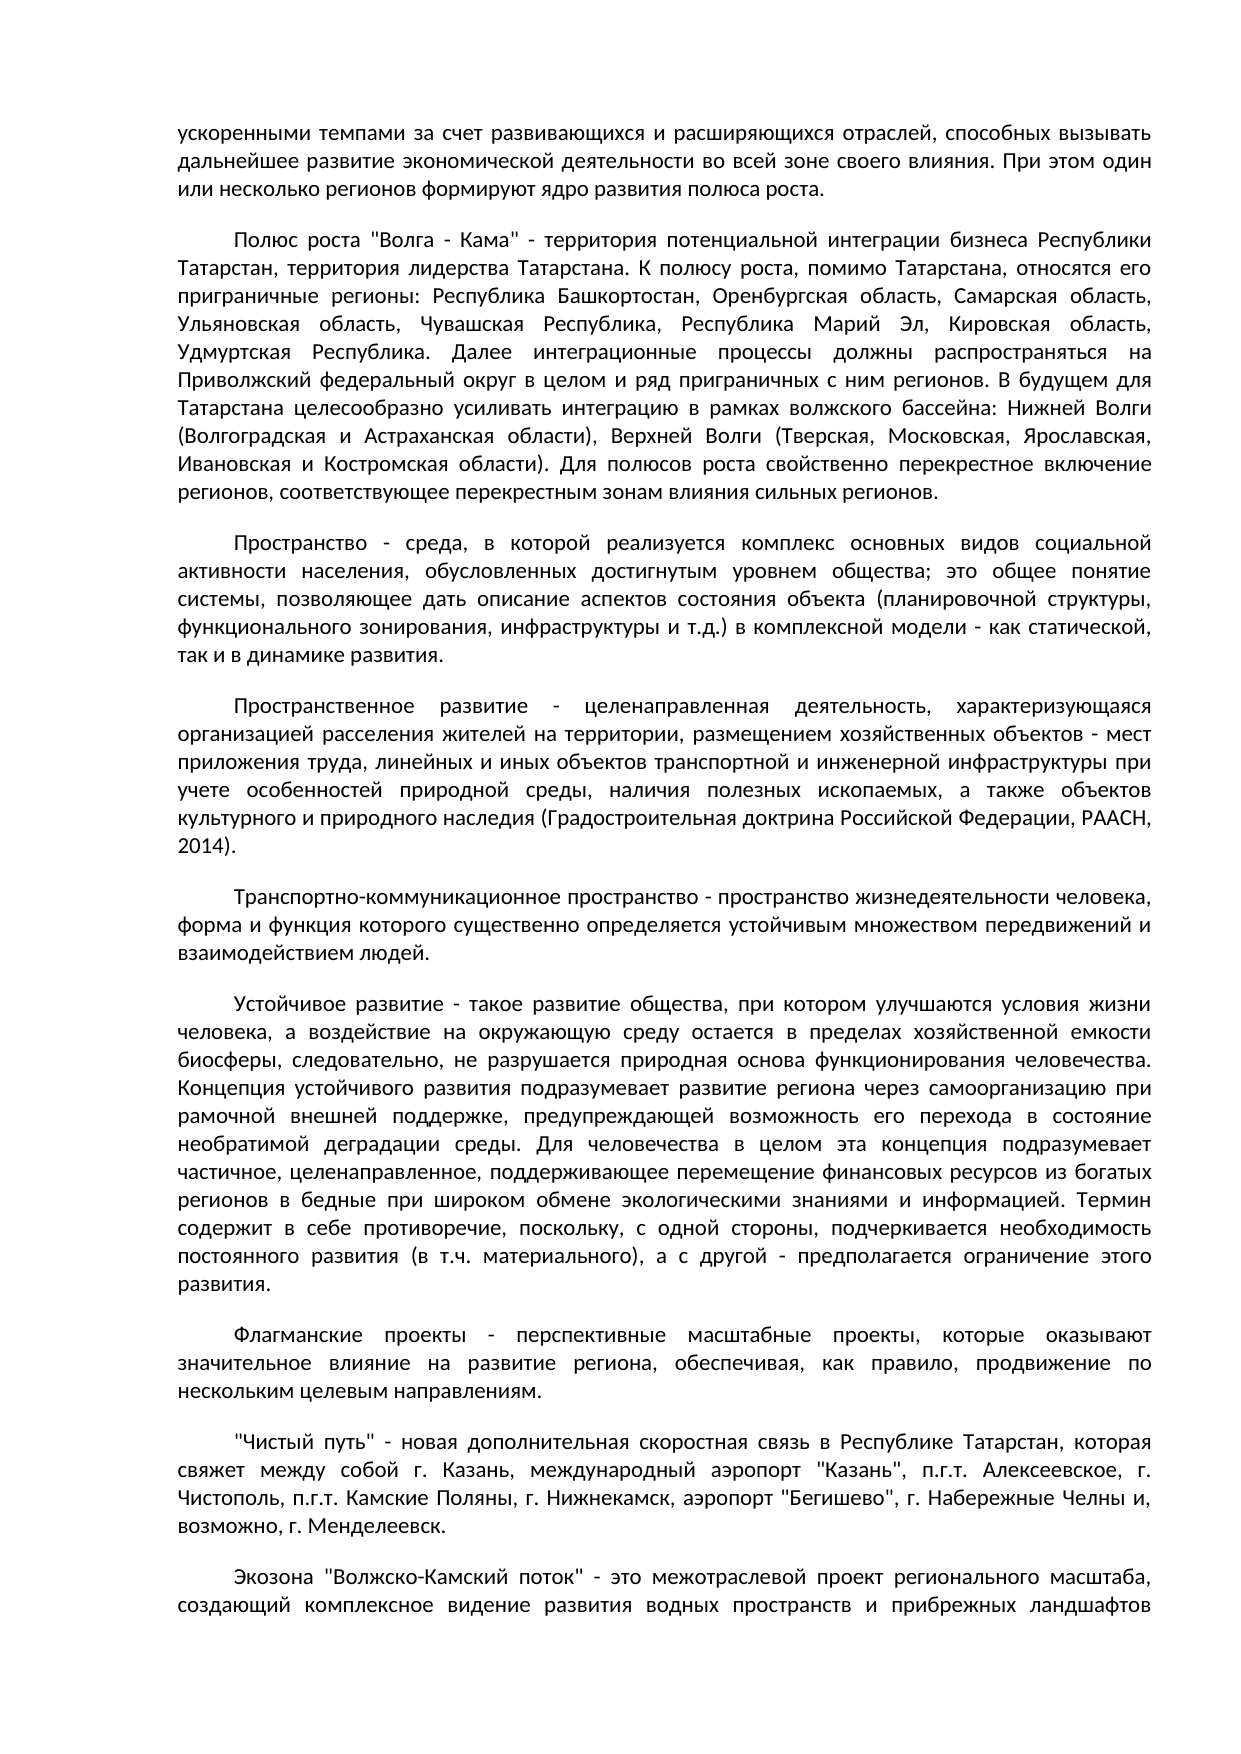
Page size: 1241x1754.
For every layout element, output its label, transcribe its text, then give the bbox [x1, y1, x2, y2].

text Транспортно-коммуникационное пространство - пространство жизнедеятельности человека, форма и функция которого существенно определяется устойчивым множеством передвижений и взаимодействием людей. [177, 882, 1152, 966]
text Устойчивое развитие - такое развитие общества, при котором улучшаются условия жизни человека, а воздействие на окружающую среду остается в пределах хозяйственной емкости биосферы, следовательно, не разрушается природная основа функционирования человечества. Концепция устойчивого развития подразумевает развитие региона через самоорганизацию при рамочной внешней поддержке, предупреждающей возможность его перехода в состояние необратимой деградации среды. Для человечества в целом эта концепция подразумевает частичное, целенаправленное, поддерживающее перемещение финансовых ресурсов из богатых регионов в бедные при широком обмене экологическими знаниями и информацией. Термин содержит в себе противоречие, поскольку, с одной стороны, подчеркивается необходимость постоянного развития (в т.ч. материального), а с другой - предполагается ограничение этого развития. [177, 989, 1152, 1297]
text Пространство - среда, в которой реализуется комплекс основных видов социальной активности населения, обусловленных достигнутым уровнем общества; это общее понятие системы, позволяющее дать описание аспектов состояния объекта (планировочной структуры, функционального зонирования, инфраструктуры и т.д.) в комплексной модели - как статической, так и в динамике развития. [177, 528, 1152, 668]
text Пространственное развитие - целенаправленная деятельность, характеризующаяся организацией расселения жителей на территории, размещением хозяйственных объектов - мест приложения труда, линейных и иных объектов транспортной и инженерной инфраструктуры при учете особенностей природной среды, наличия полезных ископаемых, а также объектов культурного и природного наследия (Градостроительная доктрина Российской Федерации, РААСН, 2014). [177, 691, 1152, 859]
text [177, 118, 1152, 202]
text Флагманские проекты - перспективные масштабные проекты, которые оказывают значительное влияние на развитие региона, обеспечивая, как правило, продвижение по нескольким целевым направлениям. [177, 1320, 1152, 1404]
text Полюс роста "Волга - Кама" - территория потенциальной интеграции бизнеса Республики Татарстан, территория лидерства Татарстана. К полюсу роста, помимо Татарстана, относятся его приграничные регионы: Республика Башкортостан, Оренбургская область, Самарская область, Ульяновская область, Чувашская Республика, Республика Марий Эл, Кировская область, Удмуртская Республика. Далее интеграционные процессы должны распространяться на Приволжский федеральный округ в целом и ряд приграничных с ним регионов. В будущем для Татарстана целесообразно усиливать интеграцию в рамках волжского бассейна: Нижней Волги (Волгоградская и Астраханская области), Верхней Волги (Тверская, Московская, Ярославская, Ивановская и Костромская области). Для полюсов роста свойственно перекрестное включение регионов, соответствующее перекрестным зонам влияния сильных регионов. [177, 225, 1152, 505]
text "Чистый путь" - новая дополнительная скоростная связь в Республике Татарстан, которая свяжет между собой г. Казань, международный аэропорт "Казань", п.г.т. Алексеевское, г. Чистополь, п.г.т. Камские Поляны, г. Нижнекамск, аэропорт "Бегишево", г. Набережные Челны и, возможно, г. Менделеевск. [177, 1427, 1152, 1539]
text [177, 1562, 1152, 1618]
